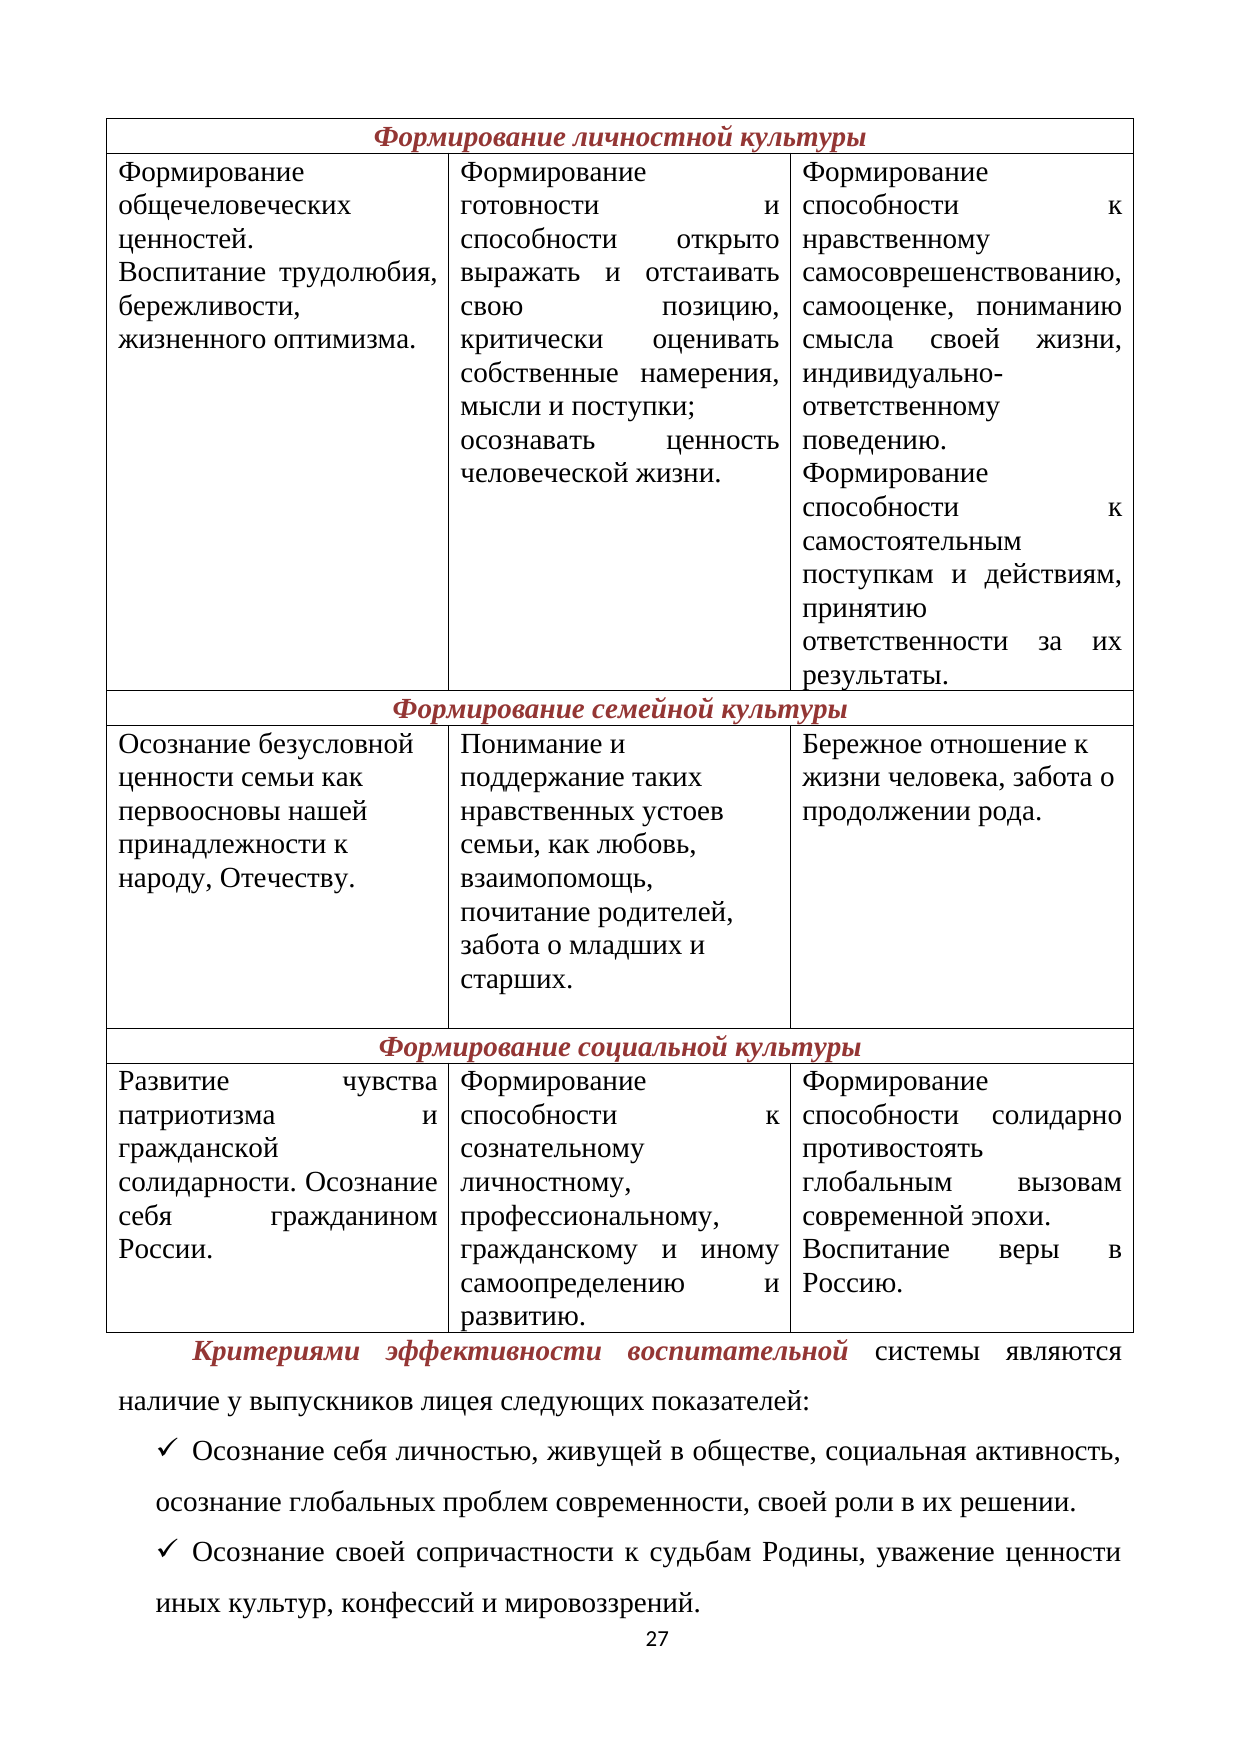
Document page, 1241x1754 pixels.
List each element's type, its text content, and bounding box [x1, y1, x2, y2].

table_cell Формирование готовности и способности открыто выражать и отстаивать свою позицию, критически оценивать собственные намерения, мысли и поступки; осознавать ценность человеческой жизни. [449, 154, 790, 690]
table_cell Формирование семейной культуры [107, 691, 1133, 725]
table_cell Формирование общечеловеческих ценностей. Воспитание трудолюбия, бережливости, жизненного оптимизма. [107, 154, 448, 690]
text Критериями эффективности воспитательной системы являются наличие у выпускников лицея следующих показателей: [118, 1333, 1122, 1417]
table_cell Понимание и поддержание таких нравственных устоев семьи, как любовь, взаимопомощь, почитание родителей, забота о младших и старших. [449, 726, 790, 1028]
list Осознание своей сопричастности к судьбам Родины, уважение ценности иных культур, конфессий и мировоззрений. [155, 1534, 1122, 1618]
table_cell Формирование способности к сознательному личностному, профессиональному, гражданскому и иному самоопределению и развитию. [449, 1064, 790, 1332]
table_cell Осознание безусловной ценности семьи как первоосновы нашей принадлежности к народу, Отечеству. [107, 726, 448, 1028]
table_cell Формирование социальной культуры [107, 1029, 1133, 1062]
list Осознание себя личностью, живущей в обществе, социальная активность, осознание глобальных проблем современности, своей роли в их решении. [155, 1433, 1122, 1517]
table_cell Бережное отношение к жизни человека, забота о продолжении рода. [791, 726, 1133, 1028]
table_cell Развитие чувства патриотизма и гражданской солидарности. Осознание себя гражданином России. [107, 1064, 448, 1332]
table_cell Формирование способности солидарно противостоять глобальным вызовам современной эпохи. Воспитание веры в Россию. [791, 1064, 1133, 1332]
table_cell Формирование способности к нравственному самосоврешенствованию, самооценке, пониманию смысла своей жизни, индивидуально-ответственному поведению. Формирование способности к самостоятельным поступкам и действиям, принятию ответственности за их результаты. [791, 154, 1133, 690]
table_cell Формирование личностной культуры [107, 119, 1133, 153]
